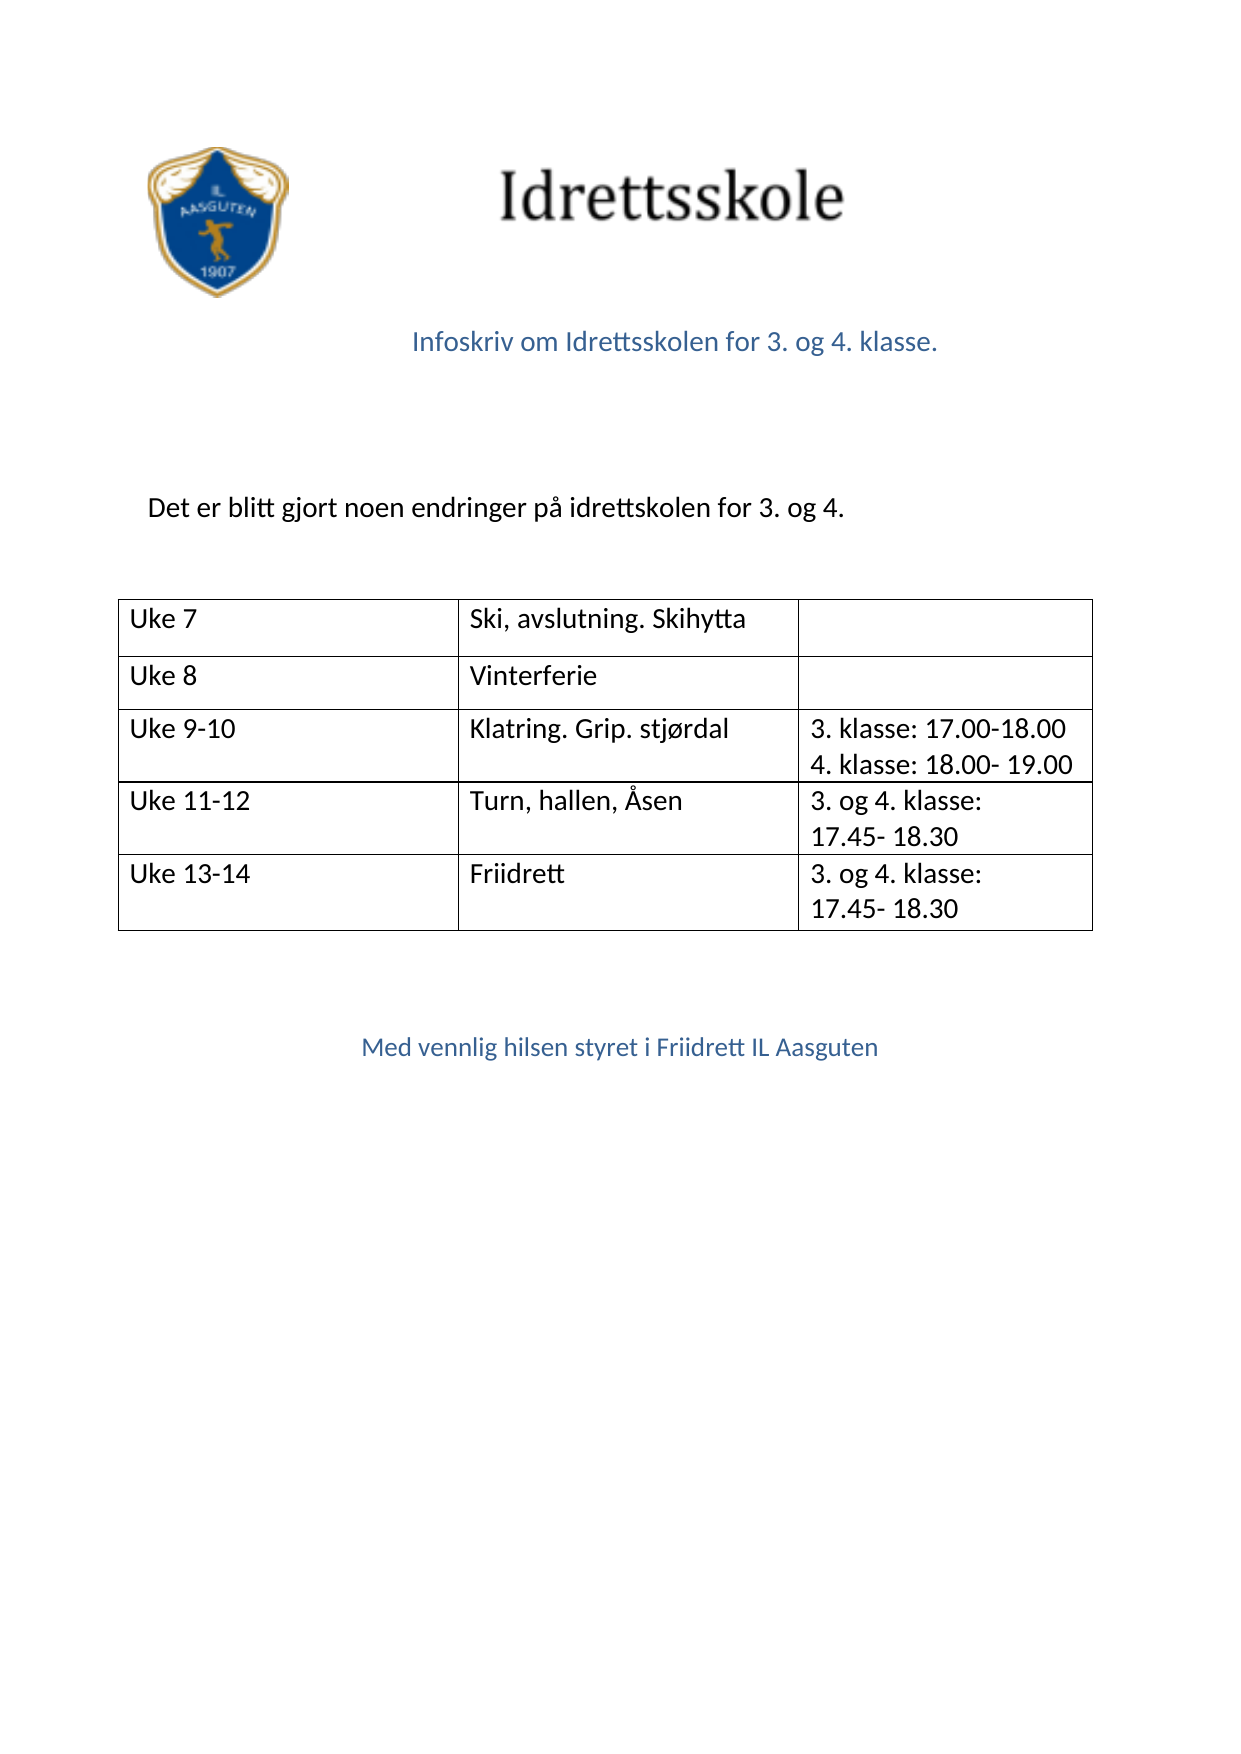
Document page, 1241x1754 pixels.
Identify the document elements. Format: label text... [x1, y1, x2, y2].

table_cell 3. og 4. klasse: 17.45- 18.30 [799, 783, 1092, 854]
table_cell Uke 8 [119, 657, 458, 709]
table_cell Turn, hallen, Åsen [459, 783, 798, 854]
table_cell Friidrett [459, 855, 798, 930]
picture [147, 147, 289, 298]
text Med vennlig hilsen styret i Friidrett IL Aasguten [148, 1031, 1093, 1064]
table_cell Uke 9-10 [119, 710, 458, 781]
table_cell Vinterferie [459, 657, 798, 709]
text Infoskriv om Idrettsskolen for 3. og 4. klasse. [148, 323, 1093, 359]
table_cell 3. klasse: 17.00-18.00 4. klasse: 18.00- 19.00 [799, 710, 1092, 781]
table_cell 3. og 4. klasse: 17.45- 18.30 [799, 855, 1092, 930]
table_header [799, 600, 1092, 656]
table_cell [799, 657, 1092, 709]
text Det er blitt gjort noen endringer på idrettskolen for 3. og 4. [148, 489, 1093, 524]
picture [486, 147, 899, 253]
table_cell Klatring. Grip. stjørdal [459, 710, 798, 781]
table_cell Uke 11-12 [119, 783, 458, 854]
table_header Ski, avslutning. Skihytta [459, 600, 798, 656]
table_header Uke 7 [119, 600, 458, 656]
table_cell Uke 13-14 [119, 855, 458, 930]
